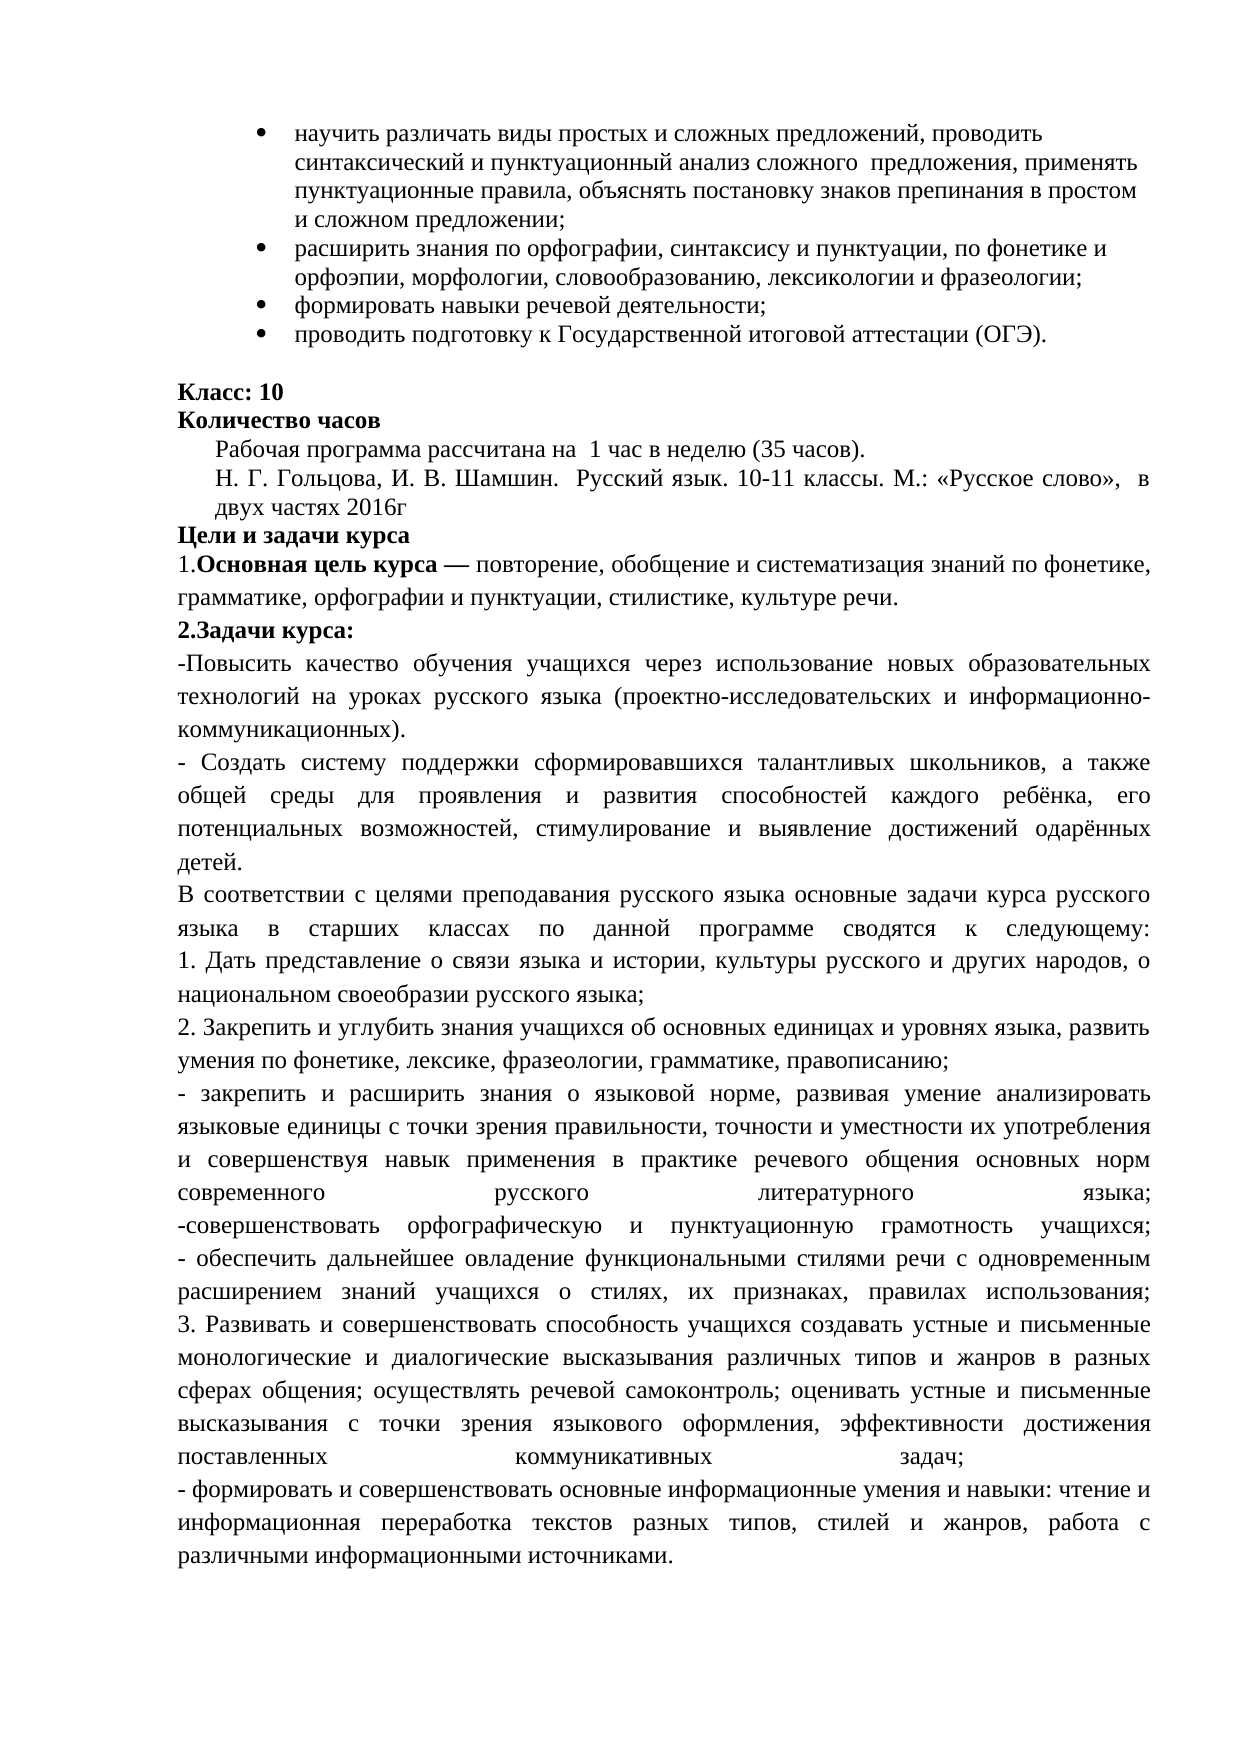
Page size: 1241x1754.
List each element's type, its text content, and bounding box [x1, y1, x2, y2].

list проводить подготовку к Государственной итоговой аттестации (ОГЭ). [257, 319, 1152, 348]
list формировать навыки речевой деятельности; [257, 291, 1152, 319]
text Цели и задачи курса [177, 521, 1152, 549]
text В соответствии с целями преподавания русского языка основные задачи курса русского языка в старших классах по данной программе сводятся к следующему: 1. Дать представление о связи языка и истории, культуры русского и других народов, о национальном своеобразии русского языка; [177, 879, 1152, 1007]
text - Создать систему поддержки сформировавшихся талантливых школьников, а также общей среды для проявления и развития способностей каждого ребёнка, его потенциальных возможностей, стимулирование и выявление достижений одарённых детей. [177, 747, 1152, 875]
text Н. Г. Гольцова, И. В. Шамшин. Русский язык. 10-11 классы. М.: «Русское слово», в двух частях 2016г [215, 463, 1152, 521]
text - закрепить и расширить знания о языковой норме, развивая умение анализировать языковые единицы с точки зрения правильности, точности и уместности их употребления и совершенствуя навык применения в практике речевого общения основных норм современного русского литературного языка; -совершенствовать орфографическую и пунктуационную грамотность учащихся; - обеспечить дальнейшее овладение функциональными стилями речи с одновременным расширением знаний учащихся о стилях, их признаках, правилах использования; 3. Развивать и совершенствовать способность учащихся создавать устные и письменные монологические и диалогические высказывания различных типов и жанров в разных сферах общения; осуществлять речевой самоконтроль; оценивать устные и письменные высказывания с точки зрения языкового оформления, эффективности достижения поставленных коммуникативных задач; - формировать и совершенствовать основные информационные умения и навыки: чтение и информационная переработка текстов разных типов, стилей и жанров, работа с различными информационными источниками. [177, 1078, 1152, 1569]
text 2.Задачи курса: [177, 615, 1152, 644]
list научить различать виды простых и сложных предложений, проводить синтаксический и пунктуационный анализ сложного предложения, применять пунктуационные правила, объяснять постановку знаков препинания в простом и сложном предложении; [257, 118, 1152, 233]
text 2. Закрепить и углубить знания учащихся об основных единицах и уровнях языка, развить умения по фонетике, лексике, фразеологии, грамматике, правописанию; [177, 1012, 1152, 1073]
text Рабочая программа рассчитана на 1 час в неделю (35 часов). [215, 434, 1152, 463]
text Класс: 10 [177, 377, 1152, 406]
text 1.Основная цель курса — повторение, обобщение и систематизация знаний по фонетике, грамматике, орфографии и пунктуации, стилистике, культуре речи. [177, 549, 1152, 611]
list расширить знания по орфографии, синтаксису и пунктуации, по фонетике и орфоэпии, морфологии, словообразованию, лексикологии и фразеологии; [257, 233, 1152, 291]
text Количество часов [177, 406, 1152, 434]
text -Повысить качество обучения учащихся через использование новых образовательных технологий на уроках русского языка (проектно-исследовательских и информационно-коммуникационных). [177, 648, 1152, 743]
